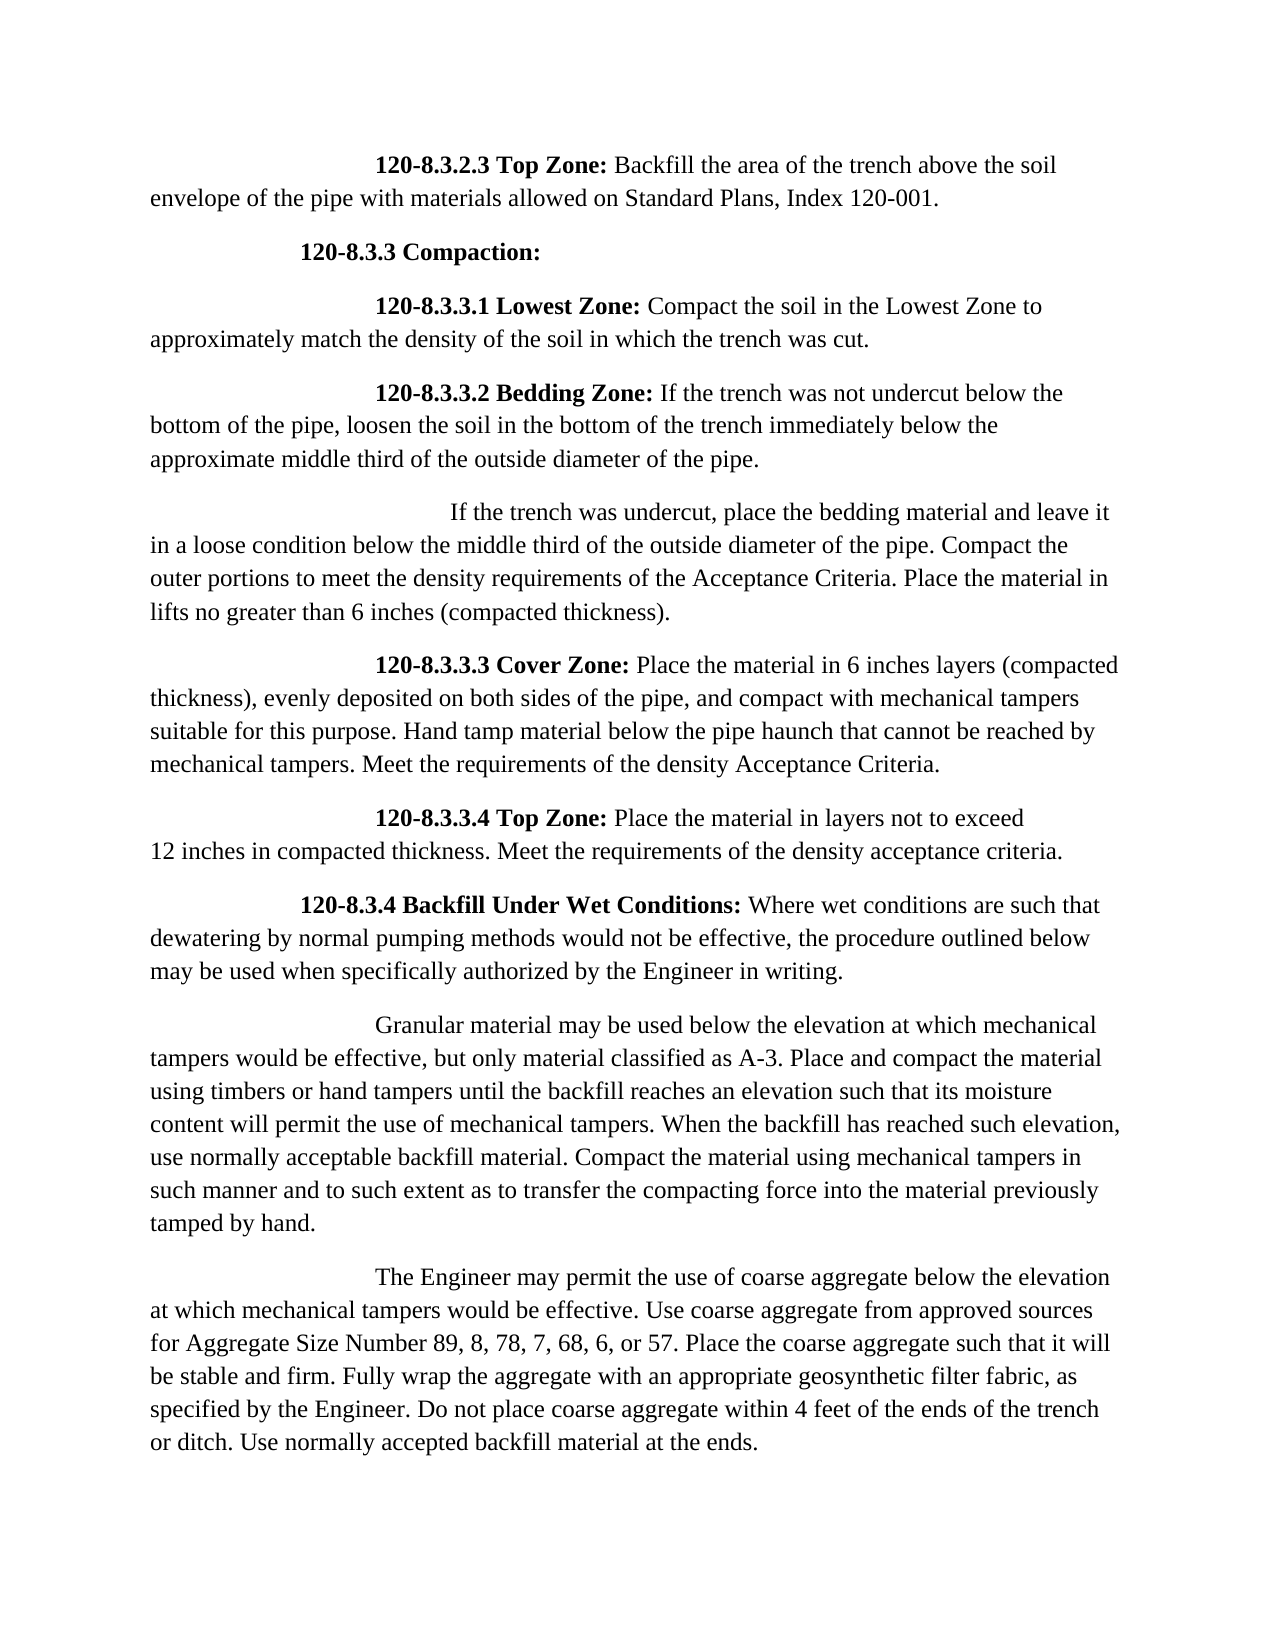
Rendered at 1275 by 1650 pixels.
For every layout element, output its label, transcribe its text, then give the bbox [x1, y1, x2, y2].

text If the trench was undercut, place the bedding material and leave it in a loose condition below the middle third of the outside diameter of the pipe. Compact the outer portions to meet the density requirements of the Acceptance Criteria. Place the material in lifts no greater than 6 inches (compacted thickness). [150, 497, 1125, 625]
text 120-8.3.3.1 Lowest Zone: Compact the soil in the Lowest Zone to approximately match the density of the soil in which the trench was cut. [150, 291, 1125, 352]
text 120-8.3.3.3 Cover Zone: Place the material in 6 inches layers (compacted thickness), evenly deposited on both sides of the pipe, and compact with mechanical tampers suitable for this purpose. Hand tamp material below the pipe haunch that cannot be reached by mechanical tampers. Meet the requirements of the density Acceptance Criteria. [150, 650, 1125, 778]
text 120-8.3.3 Compaction: [150, 237, 1125, 266]
text 120-8.3.2.3 Top Zone: Backfill the area of the trench above the soil envelope of the pipe with materials allowed on Standard Plans, Index 120-001. [150, 150, 1125, 212]
text 120-8.3.4 Backfill Under Wet Conditions: Where wet conditions are such that dewatering by normal pumping methods would not be effective, the procedure outlined below may be used when specifically authorized by the Engineer in writing. [150, 890, 1125, 985]
text 120-8.3.3.4 Top Zone: Place the material in layers not to exceed 12 inches in compacted thickness. Meet the requirements of the density acceptance criteria. [150, 803, 1125, 865]
text The Engineer may permit the use of coarse aggregate below the elevation at which mechanical tampers would be effective. Use coarse aggregate from approved sources for Aggregate Size Number 89, 8, 78, 7, 68, 6, or 57. Place the coarse aggregate such that it will be stable and firm. Fully wrap the aggregate with an appropriate geosynthetic filter fabric, as specified by the Engineer. Do not place coarse aggregate within 4 feet of the ends of the trench or ditch. Use normally accepted backfill material at the ends. [150, 1262, 1125, 1456]
text Granular material may be used below the elevation at which mechanical tampers would be effective, but only material classified as A-3. Place and compact the material using timbers or hand tampers until the backfill reaches an elevation such that its moisture content will permit the use of mechanical tampers. When the backfill has reached such elevation, use normally acceptable backfill material. Compact the material using mechanical tampers in such manner and to such extent as to transfer the compacting force into the material previously tamped by hand. [150, 1010, 1125, 1237]
text 120-8.3.3.2 Bedding Zone: If the trench was not undercut below the bottom of the pipe, loosen the soil in the bottom of the trench immediately below the approximate middle third of the outside diameter of the pipe. [150, 378, 1125, 472]
